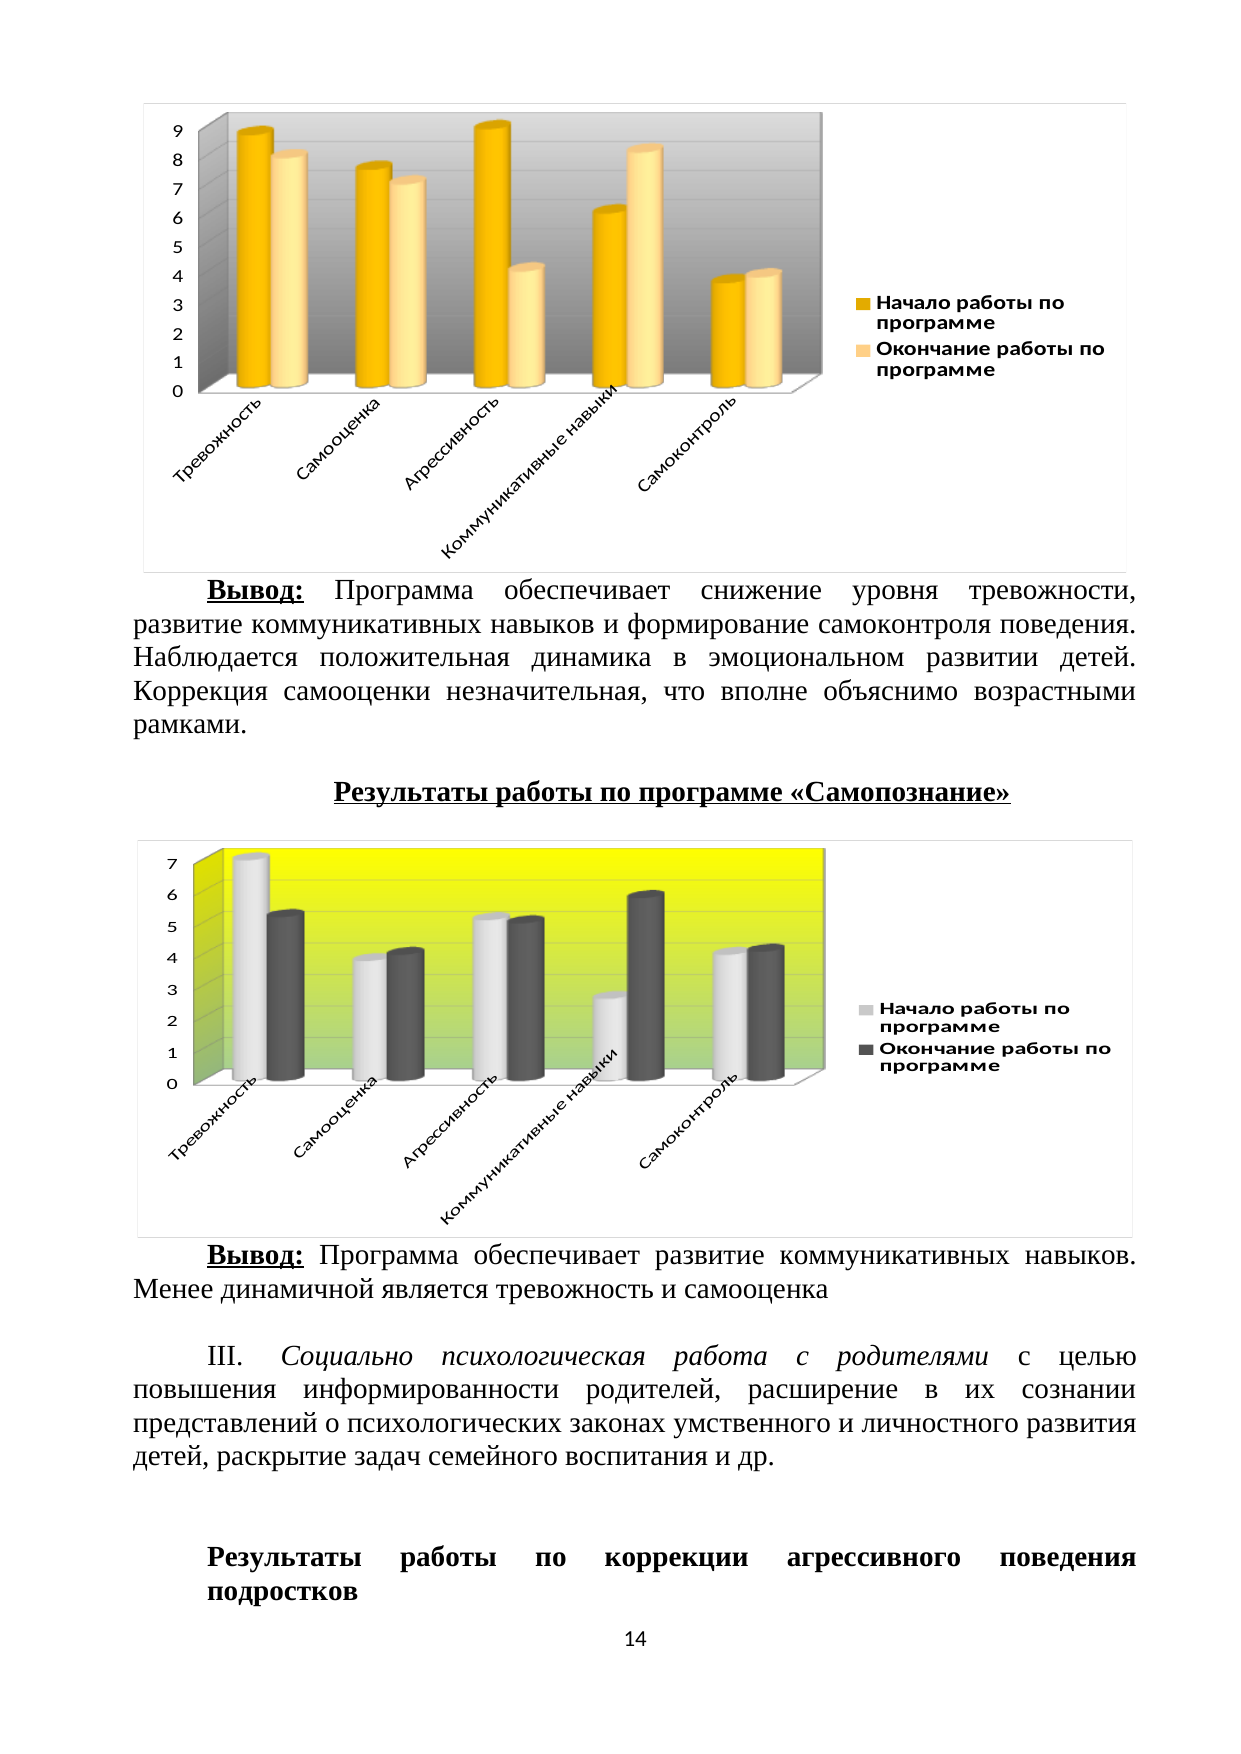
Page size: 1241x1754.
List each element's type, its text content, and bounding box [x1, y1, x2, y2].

text Вывод: Программа обеспечивает снижение уровня тревожности, развитие коммуникативных навыков и формирование самоконтроля поведения. Наблюдается положительная динамика в эмоциональном развитии детей. Коррекция самооценки незначительная, что вполне объяснимо возрастными рамками. [133, 572, 1137, 740]
text Вывод: Программа обеспечивает развитие коммуникативных навыков. Менее динамичной является тревожность и самооценка [133, 1237, 1137, 1304]
list Социально психологическая работа с родителями с целью повышения информированности родителей, расширение в их сознании представлений о психологических законах умственного и личностного развития детей, раскрытие задач семейного воспитания и др. [133, 1338, 1137, 1472]
text Результаты работы по программе «Самопознание» [133, 774, 1137, 807]
list Результаты работы по коррекции агрессивного поведения подростков [207, 1539, 1137, 1606]
